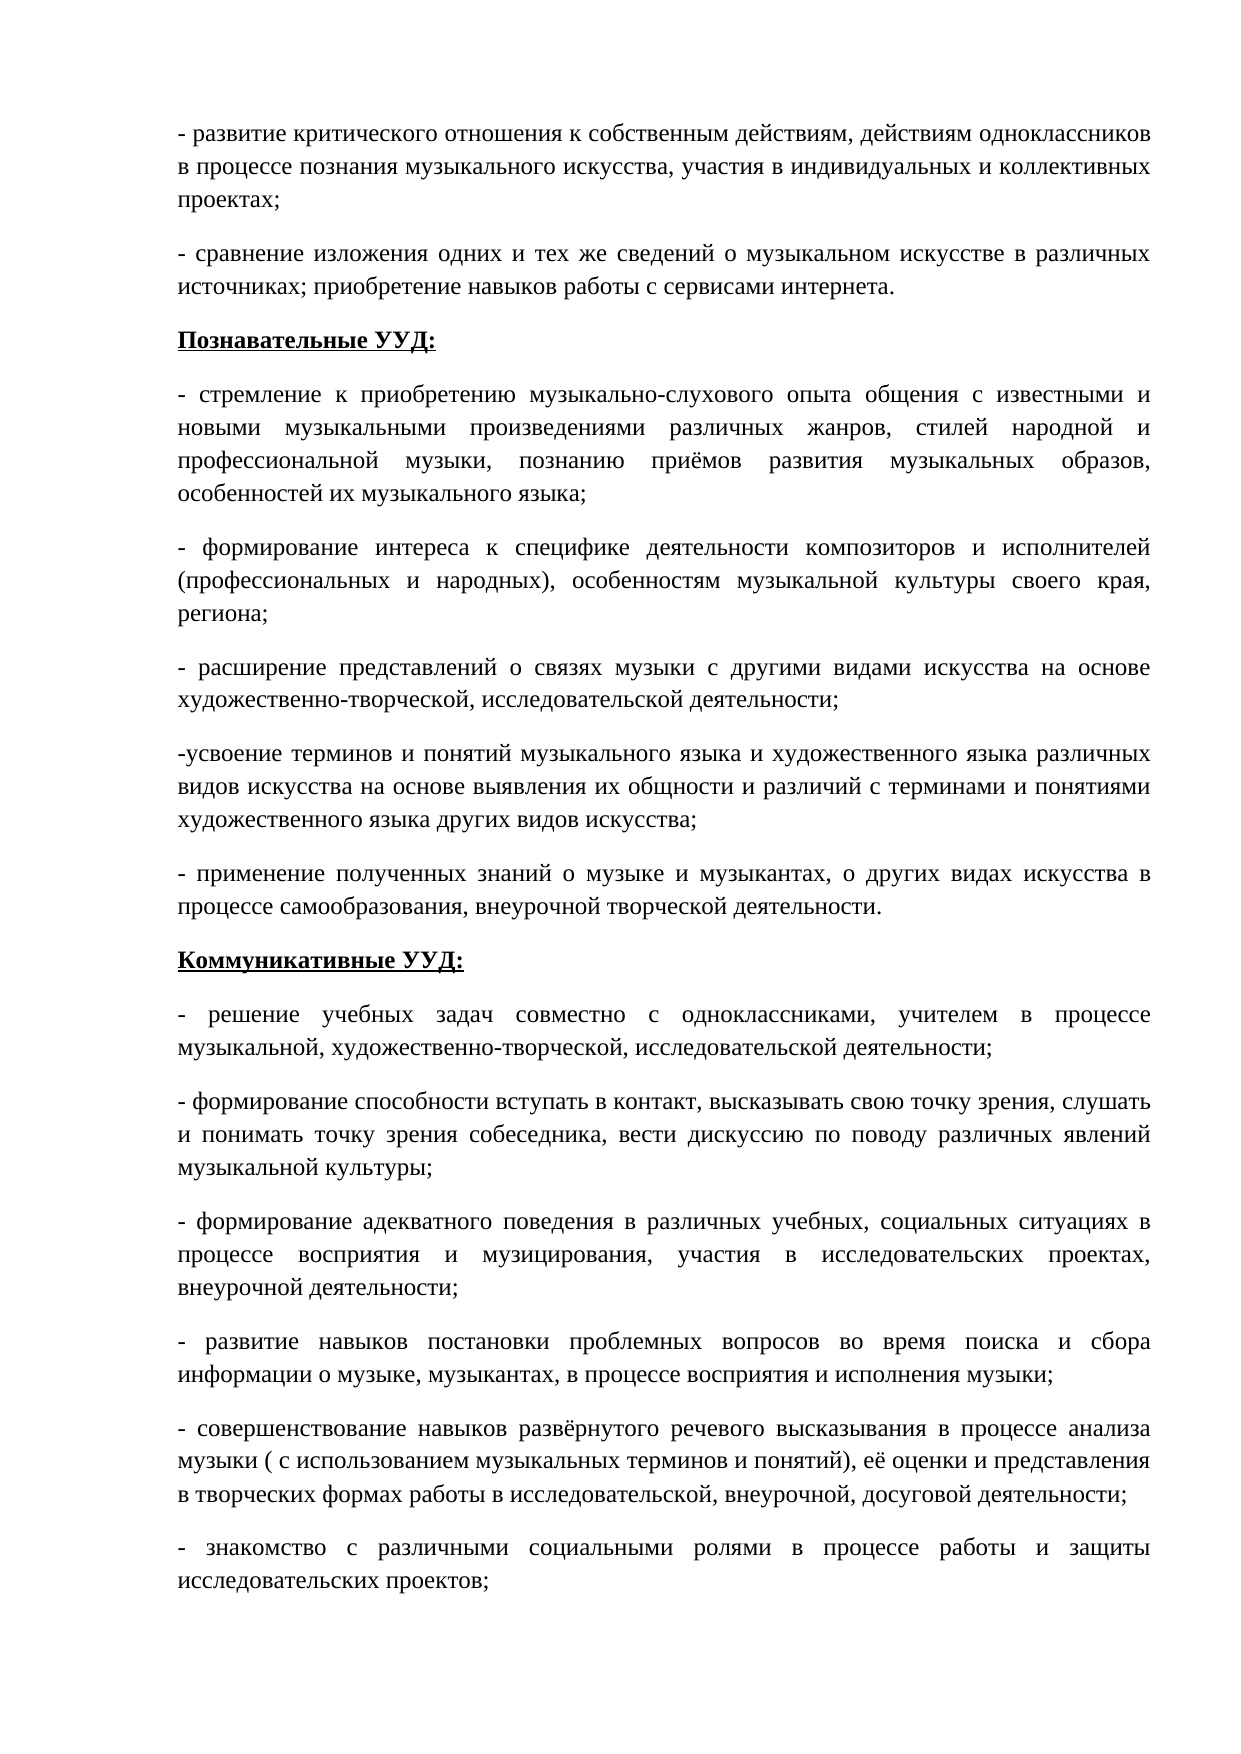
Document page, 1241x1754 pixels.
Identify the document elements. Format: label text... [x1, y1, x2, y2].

text - развитие навыков постановки проблемных вопросов во время поиска и сбора информации о музыке, музыкантах, в процессе восприятия и исполнения музыки; [177, 1326, 1152, 1387]
text - совершенствование навыков развёрнутого речевого высказывания в процессе анализа музыки ( с использованием музыкальных терминов и понятий), её оценки и представления в творческих формах работы в исследовательской, внеурочной, досуговой деятельности; [177, 1413, 1152, 1507]
text - развитие критического отношения к собственным действиям, действиям одноклассников в процессе познания музыкального искусства, участия в индивидуальных и коллективных проектах; [177, 118, 1152, 213]
text - знакомство с различными социальными ролями в процессе работы и защиты исследовательских проектов; [177, 1532, 1152, 1594]
text -усвоение терминов и понятий музыкального языка и художественного языка различных видов искусства на основе выявления их общности и различий с терминами и понятиями художественного языка других видов искусства; [177, 738, 1152, 833]
text Коммуникативные УУД: [177, 945, 1152, 974]
text - применение полученных знаний о музыке и музыкантах, о других видах искусства в процессе самообразования, внеурочной творческой деятельности. [177, 858, 1152, 920]
text - формирование способности вступать в контакт, высказывать свою точку зрения, слушать и понимать точку зрения собеседника, вести дискуссию по поводу различных явлений музыкальной культуры; [177, 1086, 1152, 1181]
text - решение учебных задач совместно с одноклассниками, учителем в процессе музыкальной, художественно-творческой, исследовательской деятельности; [177, 999, 1152, 1061]
text Познавательные УУД: [177, 325, 1152, 354]
text - расширение представлений о связях музыки с другими видами искусства на основе художественно-творческой, исследовательской деятельности; [177, 652, 1152, 713]
text - стремление к приобретению музыкально-слухового опыта общения с известными и новыми музыкальными произведениями различных жанров, стилей народной и профессиональной музыки, познанию приёмов развития музыкальных образов, особенностей их музыкального языка; [177, 379, 1152, 507]
text - сравнение изложения одних и тех же сведений о музыкальном искусстве в различных источниках; приобретение навыков работы с сервисами интернета. [177, 238, 1152, 300]
text - формирование адекватного поведения в различных учебных, социальных ситуациях в процессе восприятия и музицирования, участия в исследовательских проектах, внеурочной деятельности; [177, 1206, 1152, 1301]
text - формирование интереса к специфике деятельности композиторов и исполнителей (профессиональных и народных), особенностям музыкальной культуры своего края, региона; [177, 532, 1152, 626]
